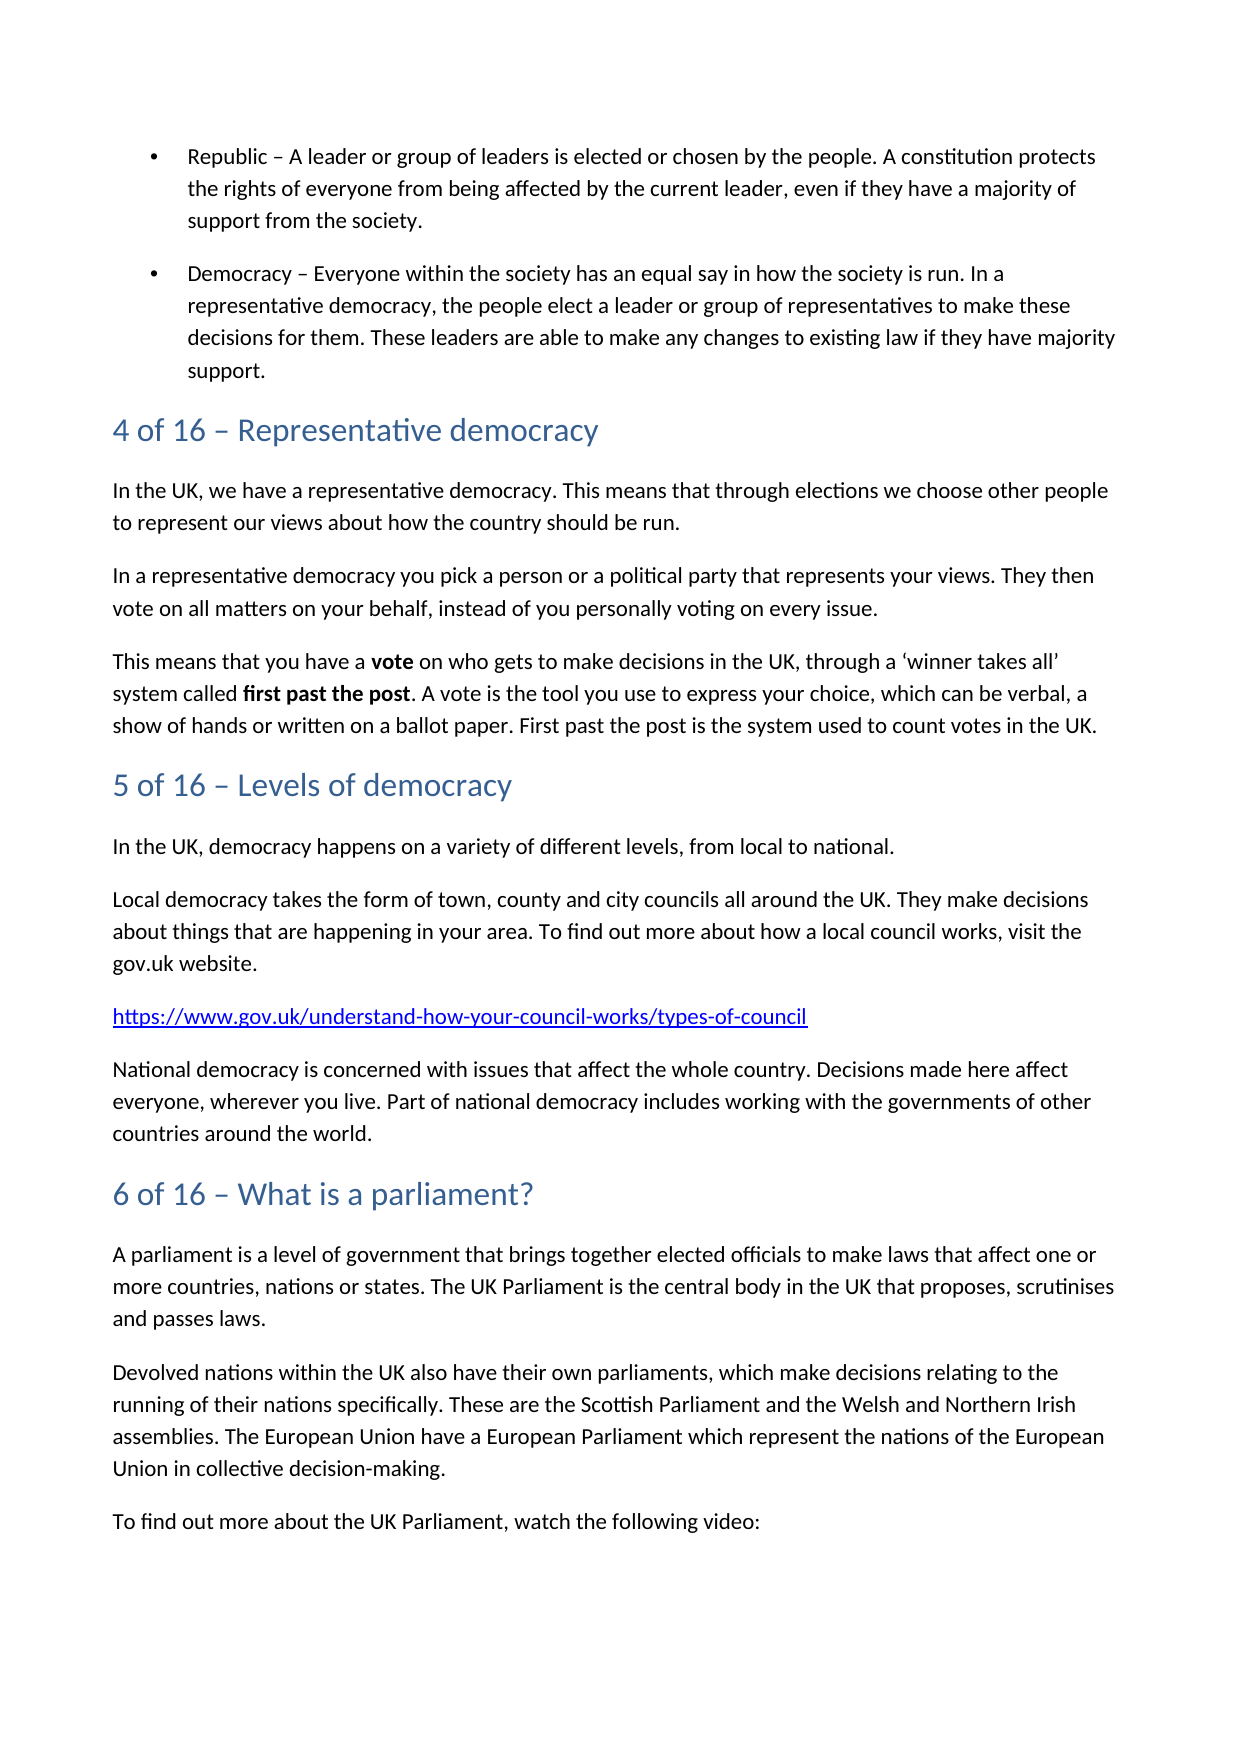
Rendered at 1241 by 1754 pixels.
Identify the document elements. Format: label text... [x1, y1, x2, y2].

text This means that you have a vote on who gets to make decisions in the UK, through a ‘winner takes all’ system called first past the post. A vote is the tool you use to express your choice, which can be verbal, a show of hands or written on a ballot paper. First past the post is the system used to count votes in the UK. [112, 647, 1128, 739]
text 5 of 16 – Levels of democracy [112, 764, 1128, 805]
text In the UK, democracy happens on a variety of different levels, from local to national. [112, 832, 1128, 860]
text Local democracy takes the form of town, county and city councils all around the UK. They make decisions about things that are happening in your area. To find out more about how a local council works, visit the gov.uk website. [112, 885, 1128, 977]
text In a representative democracy you pick a person or a political party that represents your views. They then vote on all matters on your behalf, instead of you personally voting on every issue. [112, 562, 1128, 622]
list Democracy – Everyone within the society has an equal say in how the society is run. In a representative democracy, the people elect a leader or group of representatives to make these decisions for them. These leaders are able to make any changes to existing law if they have majority support. [150, 259, 1128, 384]
text https://www.gov.uk/understand-how-your-council-works/types-of-council [112, 1002, 1128, 1030]
text In the UK, we have a representative democracy. This means that through elections we choose other people to represent our views about how the country should be run. [112, 476, 1128, 537]
text A parliament is a level of government that brings together elected officials to make laws that affect one or more countries, nations or states. The UK Parliament is the central body in the UK that proposes, scrutinises and passes laws. [112, 1240, 1128, 1333]
text To find out more about the UK Parliament, watch the following video: [112, 1507, 1128, 1535]
text 4 of 16 – Representative democracy [112, 409, 1128, 449]
list Republic – A leader or group of leaders is elected or chosen by the people. A constitution protects the rights of everyone from being affected by the current leader, even if they have a majority of support from the society. [150, 142, 1128, 234]
text Devolved nations within the UK also have their own parliaments, which make decisions relating to the running of their nations specifically. These are the Scottish Parliament and the Welsh and Northern Irish assemblies. The European Union have a European Parliament which represent the nations of the European Union in collective decision-making. [112, 1358, 1128, 1482]
text 6 of 16 – What is a parliament? [112, 1173, 1128, 1213]
text National democracy is concerned with issues that affect the whole country. Decisions made here affect everyone, wherever you live. Part of national democracy includes working with the governments of other countries around the world. [112, 1055, 1128, 1148]
